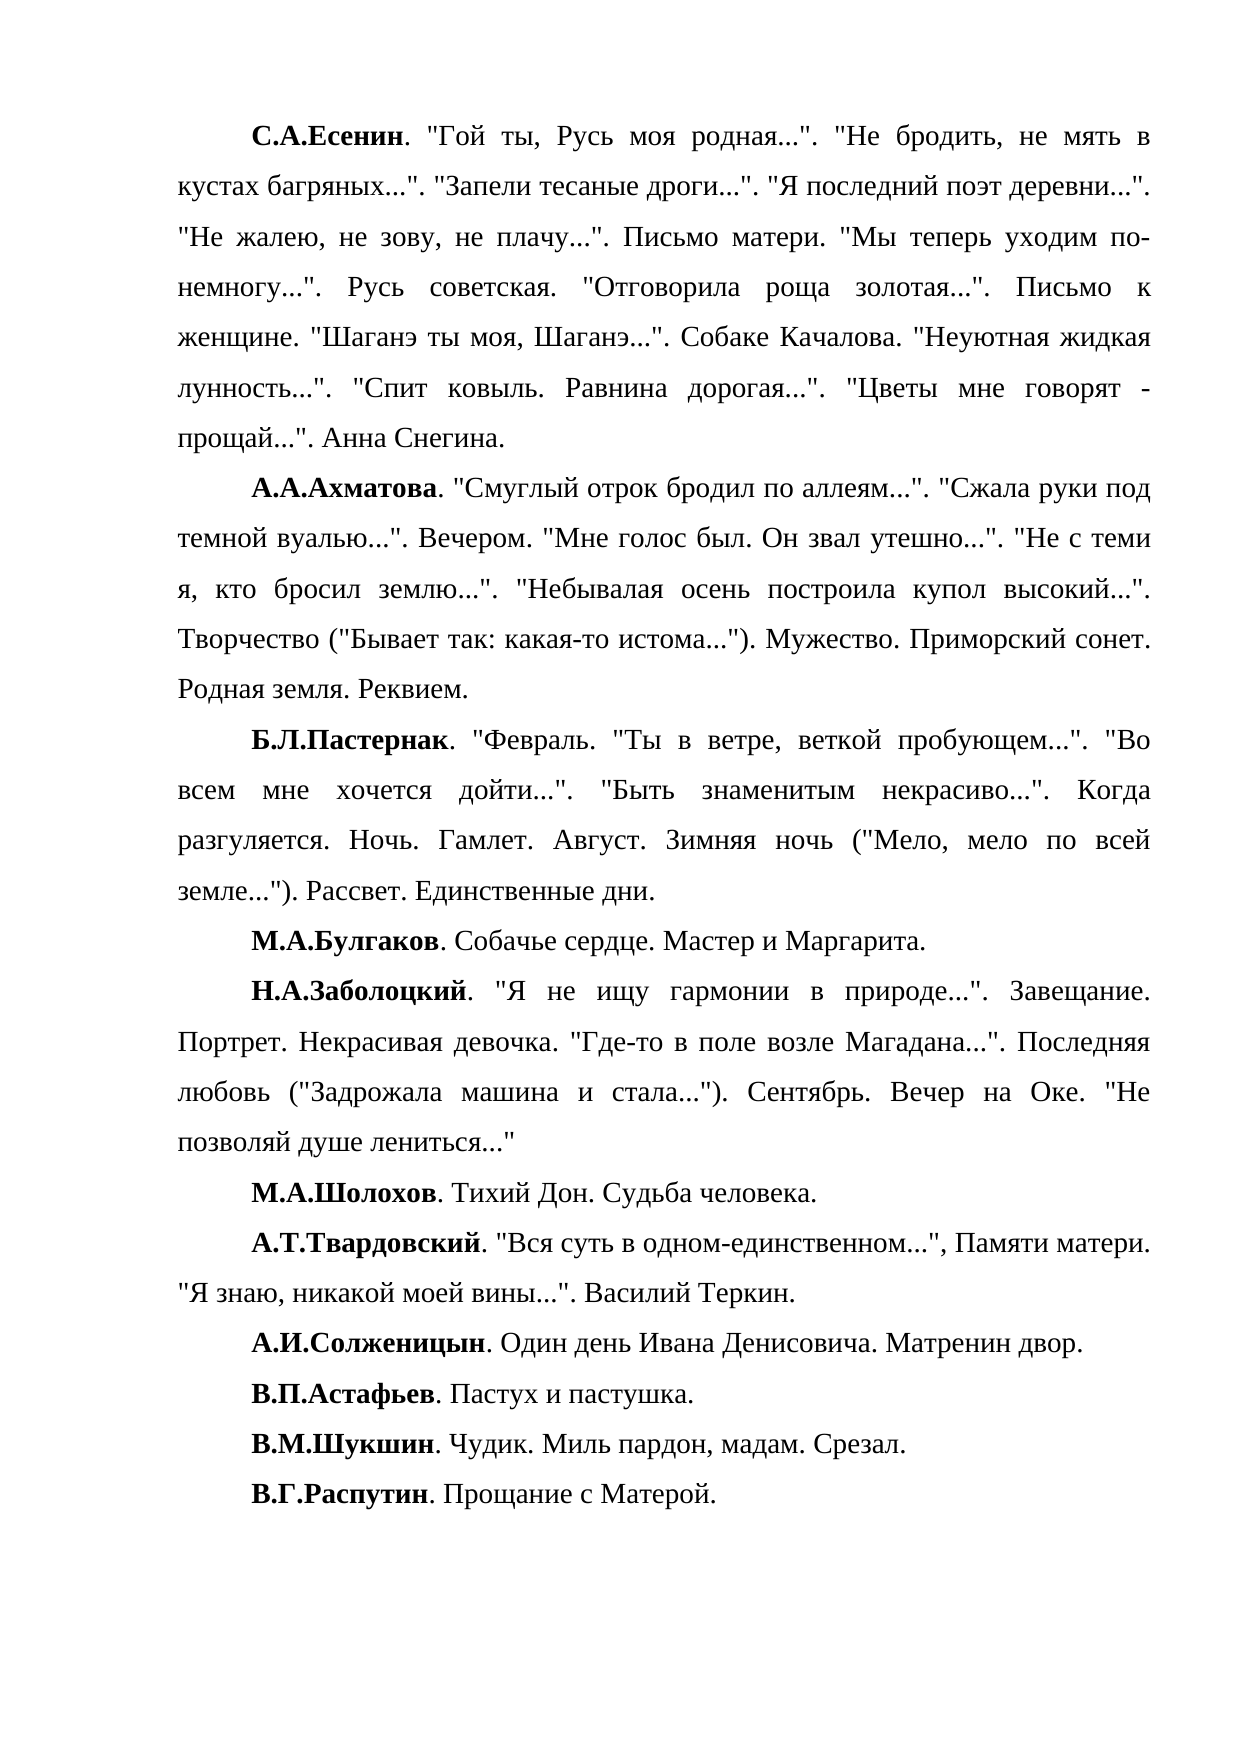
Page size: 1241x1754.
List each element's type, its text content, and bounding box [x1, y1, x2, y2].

text С.А.Есенин. "Гой ты, Русь моя родная...". "Не бродить, не мять в кустах багряных...". "Запели тесаные дроги...". "Я последний поэт деревни...". "Не жалею, не зову, не плачу...". Письмо матери. "Мы теперь уходим по-немногу...". Русь советская. "Отговорила роща золотая...". Письмо к женщине. "Шаганэ ты моя, Шаганэ...". Собаке Качалова. "Неуютная жидкая лунность...". "Спит ковыль. Равнина дорогая...". "Цветы мне говорят - прощай...". Анна Снегина. [177, 118, 1152, 453]
text Н.А.Заболоцкий. "Я не ищу гармонии в природе...". Завещание. Портрет. Некрасивая девочка. "Где-то в поле возле Магадана...". Последняя любовь ("Задрожала машина и стала..."). Сентябрь. Вечер на Оке. "Не позволяй душе лениться..." [177, 973, 1152, 1158]
text М.А.Булгаков. Собачье сердце. Мастер и Маргарита. [177, 923, 1152, 957]
text В.М.Шукшин. Чудик. Миль пардон, мадам. Срезал. [177, 1426, 1152, 1460]
text В.П.Астафьев. Пастух и пастушка. [177, 1376, 1152, 1409]
text М.А.Шолохов. Тихий Дон. Судьба человека. [177, 1175, 1152, 1208]
text Б.Л.Пастернак. "Февраль. "Ты в ветре, веткой пробующем...". "Во всем мне хочется дойти...". "Быть знаменитым некрасиво...". Когда разгуляется. Ночь. Гамлет. Август. Зимняя ночь ("Мело, мело по всей земле..."). Рассвет. Единственные дни. [177, 722, 1152, 906]
text А.И.Солженицын. Один день Ивана Денисовича. Матренин двор. [177, 1326, 1152, 1359]
text А.Т.Твардовский. "Вся суть в одном-единственном...", Памяти матери. "Я знаю, никакой моей вины...". Василий Теркин. [177, 1225, 1152, 1309]
text А.А.Ахматова. "Смуглый отрок бродил по аллеям...". "Сжала руки под темной вуалью...". Вечером. "Мне голос был. Он звал утешно...". "Не с теми я, кто бросил землю...". "Небывалая осень построила купол высокий...". Творчество ("Бывает так: какая-то истома..."). Мужество. Приморский сонет. Родная земля. Реквием. [177, 470, 1152, 705]
text В.Г.Распутин. Прощание с Матерой. [177, 1477, 1152, 1510]
